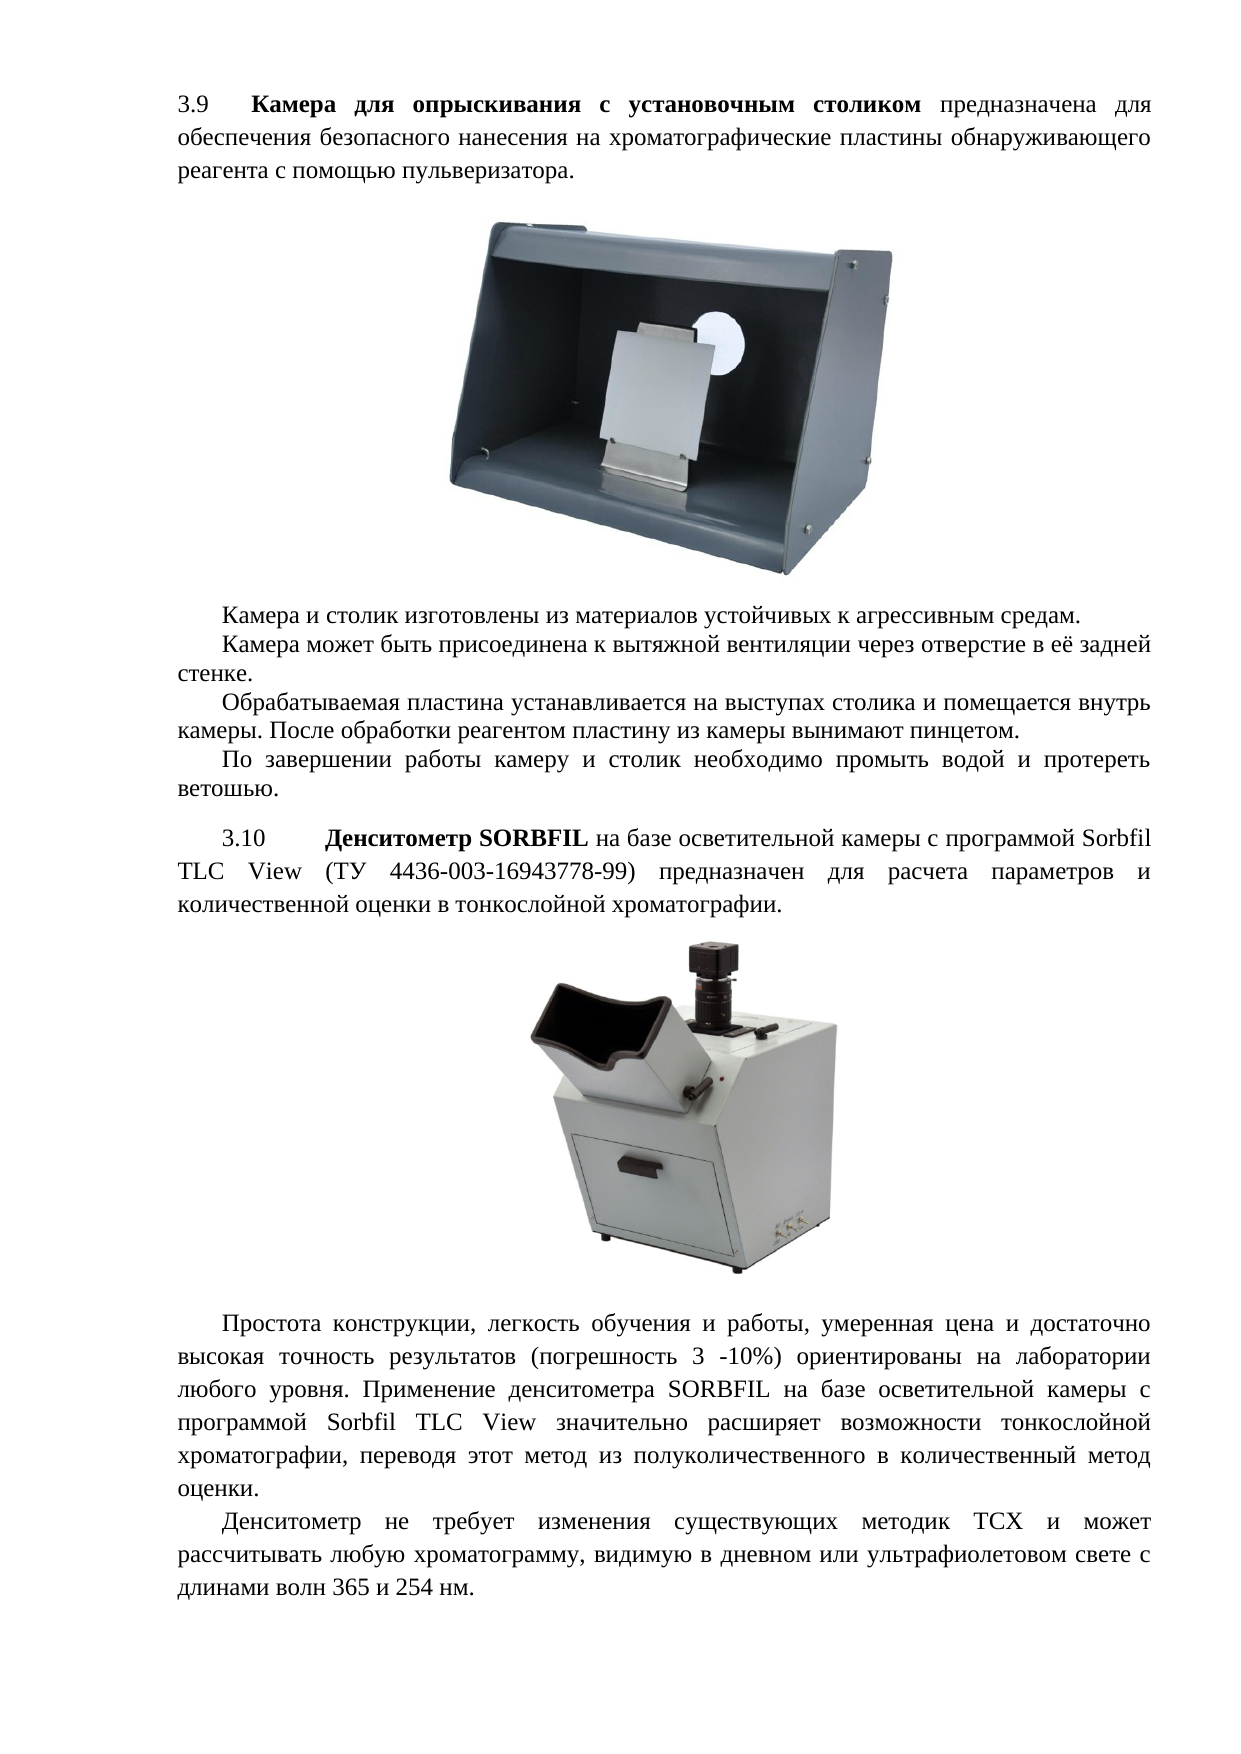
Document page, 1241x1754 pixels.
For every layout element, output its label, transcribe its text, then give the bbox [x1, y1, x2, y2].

text 3.10 Денситометр SORBFIL на базе осветительной камеры с программой Sorbfil TLC View (ТУ 4436-003-16943778-99) предназначен для расчета параметров и количественной оценки в тонкослойной хроматографии. [177, 823, 1152, 917]
text Камера и столик изготовлены из материалов устойчивых к агрессивным средам. [177, 601, 1152, 629]
text Камера может быть присоединена к вытяжной вентиляции через отверстие в её задней стенке. [177, 629, 1152, 687]
text 3.9 Камера для опрыскивания с установочным столиком предназначена для обеспечения безопасного нанесения на хроматографические пластины обнаруживающего реагента с помощью пульверизатора. [177, 89, 1152, 183]
text Денситометр не требует изменения существующих методик ТСХ и может рассчитывать любую хроматограмму, видимую в дневном или ультрафиолетовом свете с длинами волн 365 и 254 нм. [177, 1506, 1152, 1601]
picture [402, 187, 927, 601]
text Простота конструкции, легкость обучения и работы, умеренная цена и достаточно высокая точность результатов (погрешность 3 -10%) ориентированы на лаборатории любого уровня. Применение денситометра SORBFIL на базе осветительной камеры с программой Sorbfil TLC View значительно расширяет возможности тонкослойной хроматографии, переводя этот метод из полуколичественного в количественный метод оценки. [177, 1308, 1152, 1502]
picture [485, 921, 888, 1304]
text Обрабатываемая пластина устанавливается на выступах столика и помещается внутрь камеры. После обработки реагентом пластину из камеры вынимают пинцетом. [177, 687, 1152, 744]
text По завершении работы камеру и столик необходимо промыть водой и протереть ветошью. [177, 744, 1152, 802]
